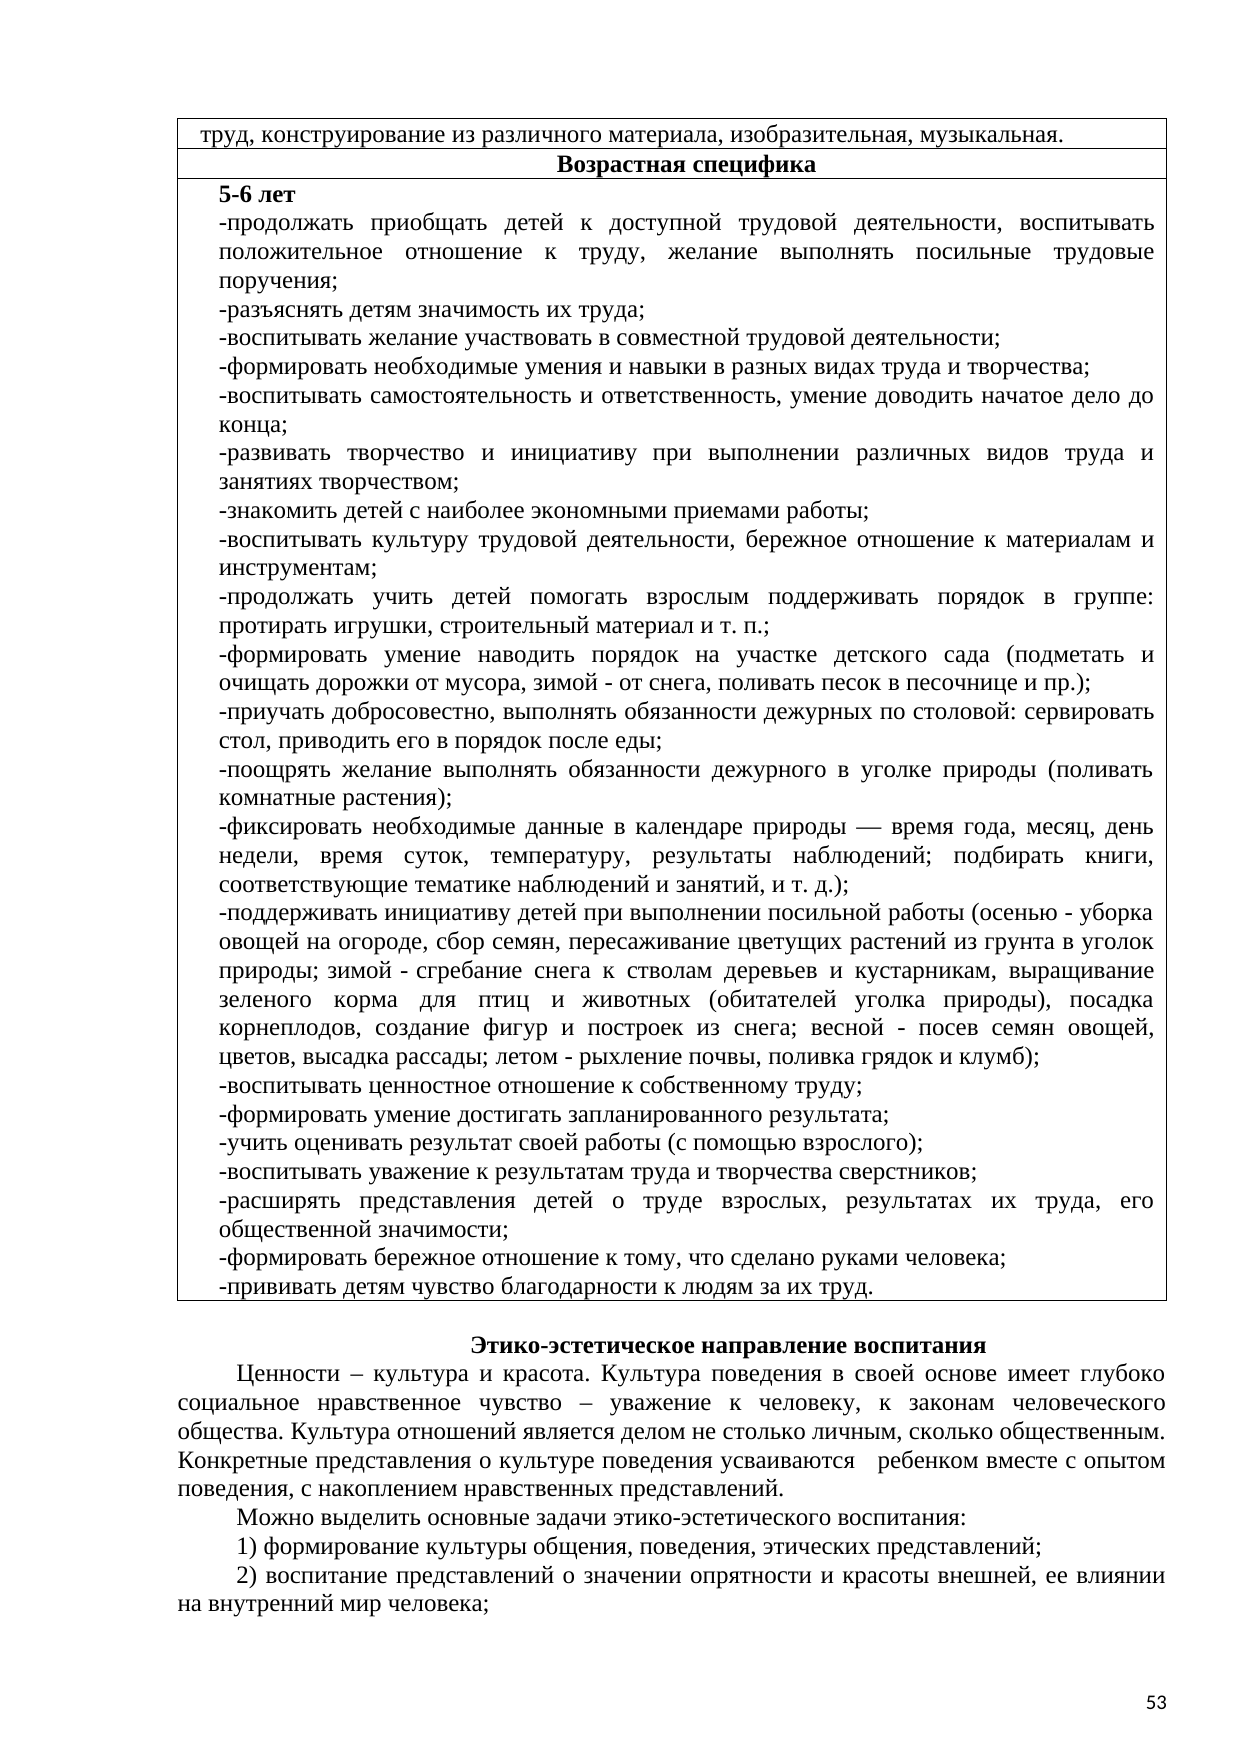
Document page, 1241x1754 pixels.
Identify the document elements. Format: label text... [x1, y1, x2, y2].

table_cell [178, 119, 1166, 148]
text 1) формирование культуры общения, поведения, этических представлений; [177, 1531, 1167, 1560]
table_cell Возрастная специфика [178, 149, 1166, 178]
table_cell 5-6 лет -продолжать приобщать детей к доступной трудовой деятельности, воспитывать положительное отношение к труду, желание выполнять посильные трудовые поручения; -разъяснять детям значимость их труда; -воспитывать желание участвовать в совместной трудовой деятельности; -формировать необходимые умения и навыки в разных видах труда и творчества; -воспитывать самостоятельность и ответственность, умение доводить начатое дело до конца; -развивать творчество и инициативу при выполнении различных видов труда и занятиях творчеством; -знакомить детей с наиболее экономными приемами работы; -воспитывать культуру трудовой деятельности, бережное отношение к материалам и инструментам; -продолжать учить детей помогать взрослым поддерживать порядок в группе: протирать игрушки, строительный материал и т. п.; -формировать умение наводить порядок на участке детского сада (подметать и очищать дорожки от мусора, зимой - от снега, поливать песок в песочнице и пр.); -приучать добросовестно, выполнять обязанности дежурных по столовой: сервировать стол, приводить его в порядок после еды; -поощрять желание выполнять обязанности дежурного в уголке природы (поливать комнатные растения); -фиксировать необходимые данные в календаре природы — время года, месяц, день недели, время суток, температуру, результаты наблюдений; подбирать книги, соответствующие тематике наблюдений и занятий, и т. д.); -поддерживать инициативу детей при выполнении посильной работы (осенью - уборка овощей на огороде, сбор семян, пересаживание цветущих растений из грунта в уголок природы; зимой - сгребание снега к стволам деревьев и кустарникам, выращивание зеленого корма для птиц и животных (обитателей уголка природы), посадка корнеплодов, создание фигур и построек из снега; весной - посев семян овощей, цветов, высадка рассады; летом - рыхление почвы, поливка грядок и клумб); -воспитывать ценностное отношение к собственному труду; -формировать умение достигать запланированного результата; -учить оценивать результат своей работы (с помощью взрослого); -воспитывать уважение к результатам труда и творчества сверстников; -расширять представления детей о труде взрослых, результатах их труда, его общественной значимости; -формировать бережное отношение к тому, что сделано руками человека; -прививать детям чувство благодарности к людям за их труд. [178, 179, 1166, 1300]
text Ценности – культура и красота. Культура поведения в своей основе имеет глубоко социальное нравственное чувство – уважение к человеку, к законам человеческого общества. Культура отношений является делом не столько личным, сколько общественным. Конкретные представления о культуре поведения усваиваются ребенком вместе с опытом поведения, с накоплением нравственных представлений. [177, 1358, 1167, 1502]
list Этико-эстетическое направление воспитания [290, 1330, 1167, 1358]
text 2) воспитание представлений о значении опрятности и красоты внешней, ее влиянии на внутренний мир человека; [177, 1560, 1167, 1617]
text Можно выделить основные задачи этико-эстетического воспитания: [177, 1502, 1167, 1531]
